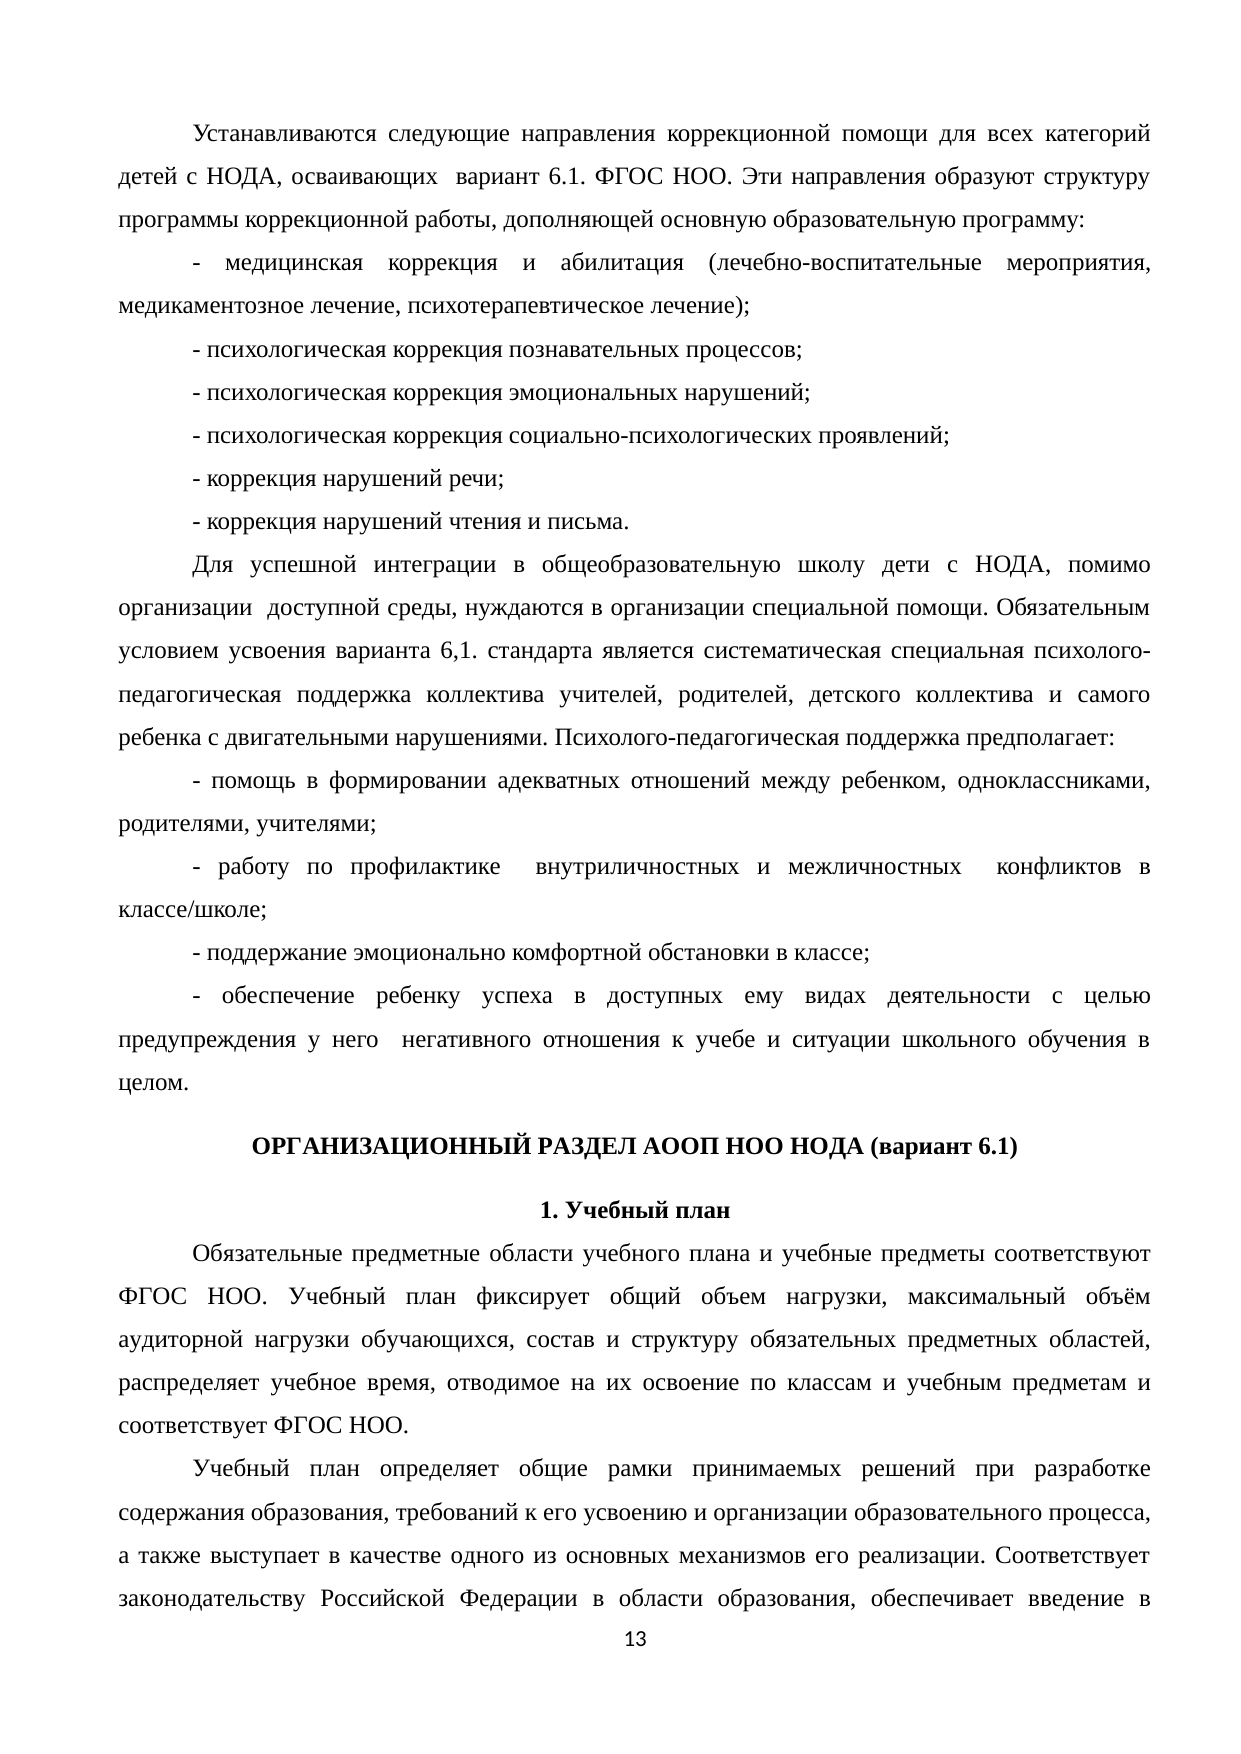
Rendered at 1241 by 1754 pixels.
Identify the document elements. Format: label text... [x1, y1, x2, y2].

text - психологическая коррекция познавательных процессов; [118, 334, 1152, 362]
text - медицинская коррекция и абилитация (лечебно-воспитательные мероприятия, медикаментозное лечение, психотерапевтическое лечение); [118, 247, 1152, 319]
text - обеспечение ребенку успеха в доступных ему видах деятельности с целью предупреждения у него негативного отношения к учебе и ситуации школьного обучения в целом. [118, 981, 1152, 1096]
text - психологическая коррекция эмоциональных нарушений; [118, 377, 1152, 406]
subtitle ОРГАНИЗАЦИОННЫЙ РАЗДЕЛ АООП НОО НОДА (вариант 6.1) [118, 1131, 1152, 1159]
text Обязательные предметные области учебного плана и учебные предметы соответствуют ФГОС НОО. Учебный план фиксирует общий объем нагрузки, максимальный объём аудиторной нагрузки обучающихся, состав и структуру обязательных предметных областей, распределяет учебное время, отводимое на их освоение по классам и учебным предметам и соответствует ФГОС НОО. [118, 1238, 1152, 1439]
subtitle 1. Учебный план [118, 1195, 1152, 1223]
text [118, 1453, 1152, 1612]
text - коррекция нарушений чтения и письма. [118, 506, 1152, 535]
text - работу по профилактике внутриличностных и межличностных конфликтов в классе/школе; [118, 851, 1152, 923]
text - коррекция нарушений речи; [118, 463, 1152, 492]
text - поддержание эмоционально комфортной обстановки в классе; [118, 937, 1152, 966]
text Устанавливаются следующие направления коррекционной помощи для всех категорий детей с НОДА, осваивающих вариант 6.1. ФГОС НОО. Эти направления образуют структуру программы коррекционной работы, дополняющей основную образовательную программу: [118, 118, 1152, 233]
text Для успешной интеграции в общеобразовательную школу дети с НОДА, помимо организации доступной среды, нуждаются в организации специальной помощи. Обязательным условием усвоения варианта 6,1. стандарта является систематическая специальная психолого-педагогическая поддержка коллектива учителей, родителей, детского коллектива и самого ребенка с двигательными нарушениями. Психолого-педагогическая поддержка предполагает: [118, 549, 1152, 751]
text - помощь в формировании адекватных отношений между ребенком, одноклассниками, родителями, учителями; [118, 765, 1152, 837]
text - психологическая коррекция социально-психологических проявлений; [118, 420, 1152, 449]
